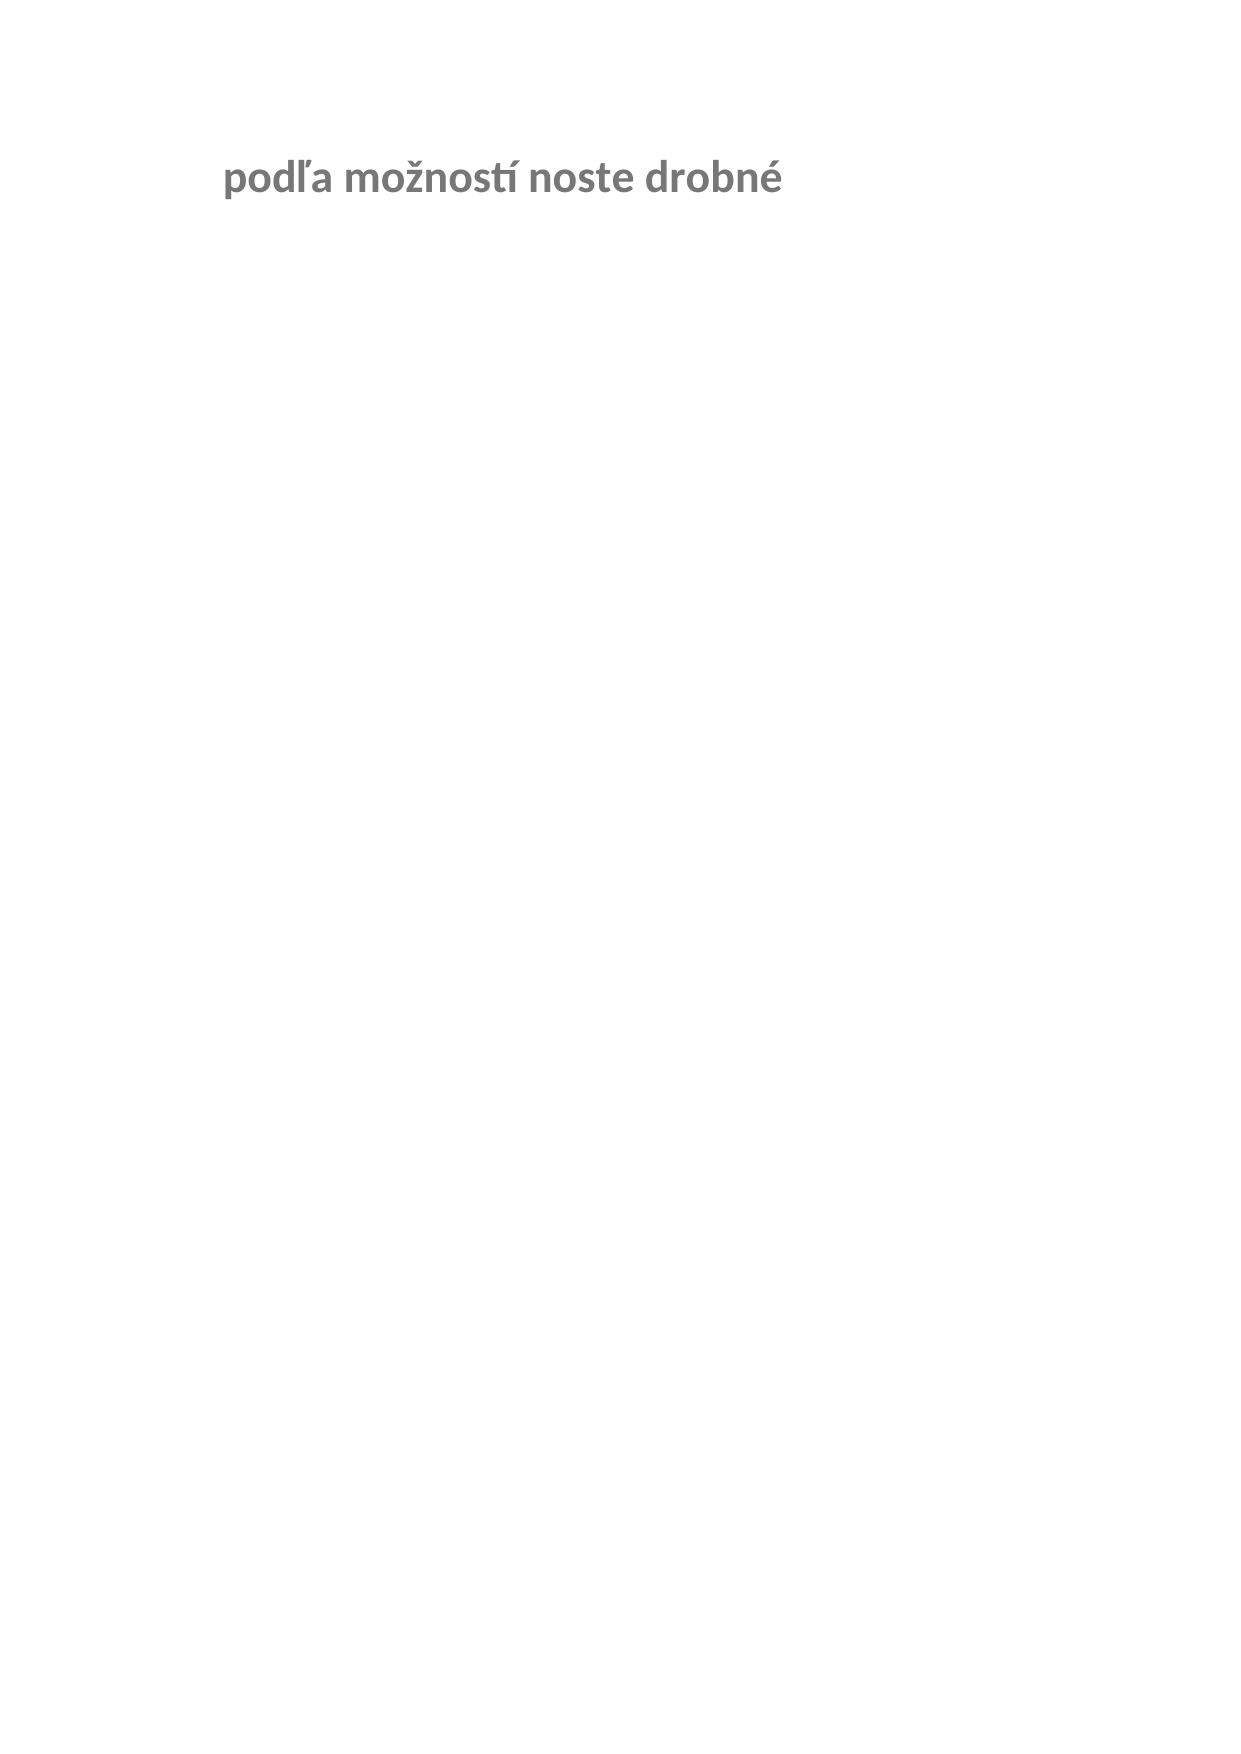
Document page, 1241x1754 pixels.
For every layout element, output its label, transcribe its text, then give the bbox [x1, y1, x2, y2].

text podľa možností noste drobné [223, 148, 1093, 203]
